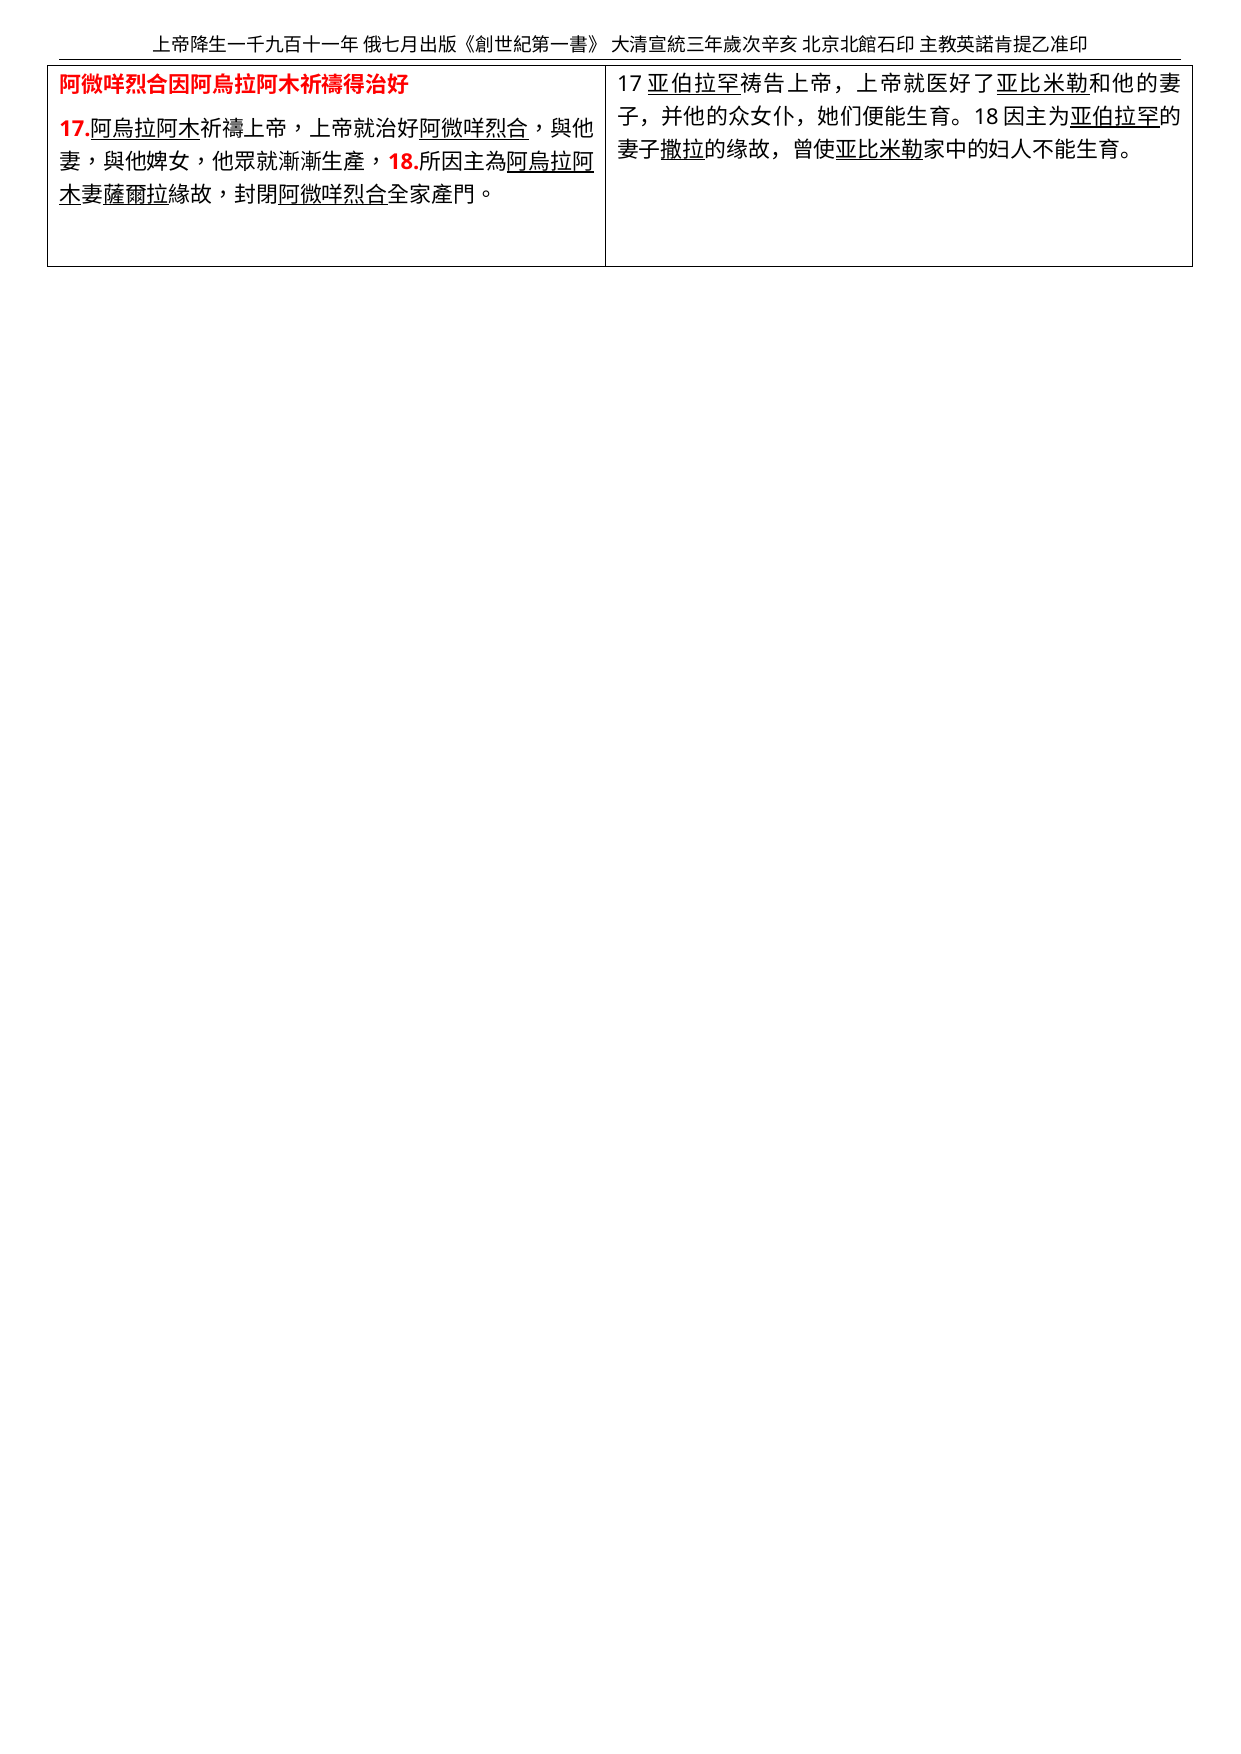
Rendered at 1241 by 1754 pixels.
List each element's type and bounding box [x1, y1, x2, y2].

table_cell [48, 66, 605, 266]
table_cell [606, 66, 1192, 266]
